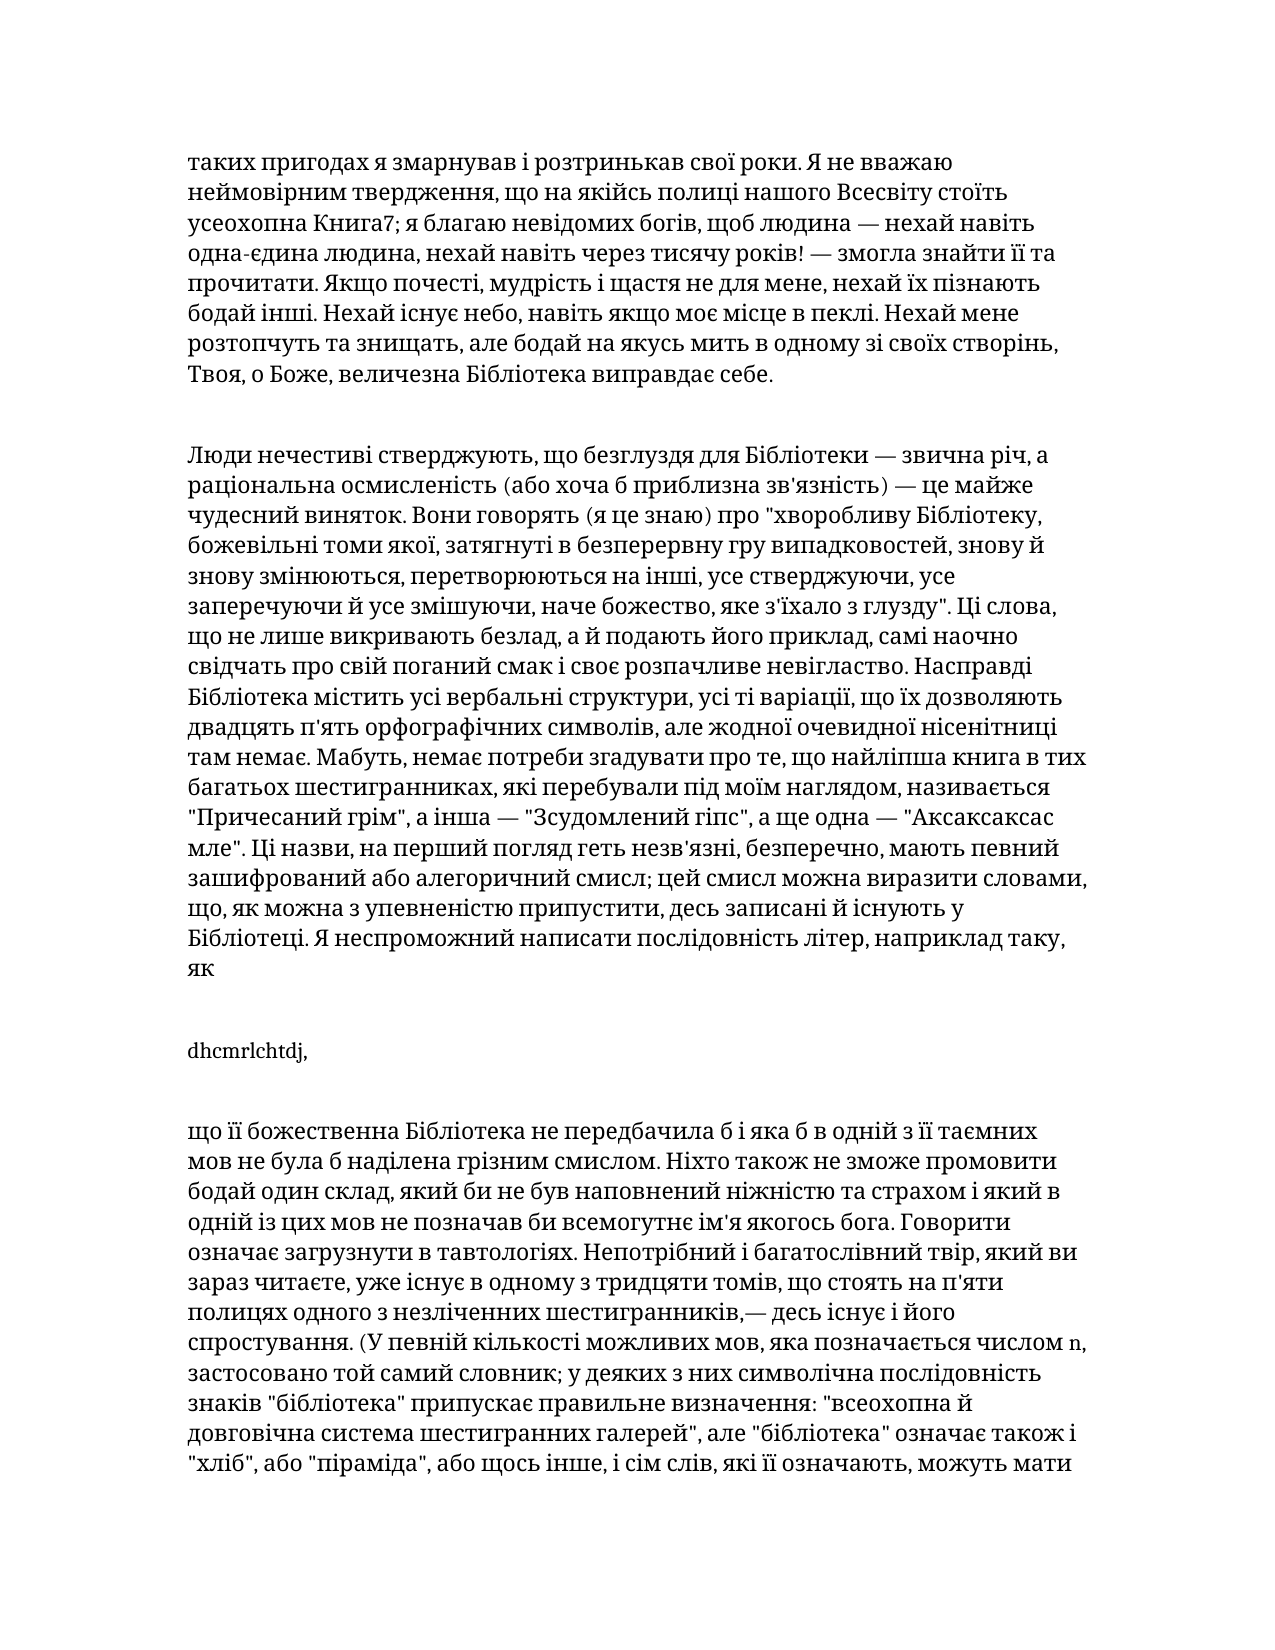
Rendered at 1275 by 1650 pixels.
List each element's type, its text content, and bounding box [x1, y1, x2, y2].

text Люди нечестиві стверджують, що безглуздя для Бібліотеки — звична річ, а раціональна осмисленість (або хоча б приблизна зв'язність) — це майже чудесний виняток. Вони говорять (я це знаю) про "хворобливу Бібліотеку, божевільні томи якої, затягнуті в безперервну гру випадковостей, знову й знову змінюються, перетворюються на інші, усе стверджуючи, усе заперечуючи й усе змішуючи, наче божество, яке з'їхало з глузду". Ці слова, що не лише викривають безлад, а й подають його приклад, самі наочно свідчать про свій поганий смак і своє розпачливе невігластво. Насправді Бібліотека містить усі вербальні структури, усі ті варіації, що їх дозволяють двадцять п'ять орфографічних символів, але жодної очевидної нісенітниці там немає. Мабуть, немає потреби згадувати про те, що найліпша книга в тих багатьох шестигранниках, які перебували під моїм наглядом, називається "Причесаний грім", а інша — "Зсудомлений гіпс", а ще одна — "Аксаксаксас мле". Ці назви, на перший погляд геть незв'язні, безперечно, мають певний зашифрований або алегоричний смисл; цей смисл можна виразити словами, що, як можна з упевненістю припустити, десь записані й існують у Бібліотеці. Я неспроможний написати послідовність літер, наприклад таку, як [187, 412, 1087, 983]
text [187, 1088, 1087, 1477]
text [187, 150, 1087, 388]
text dhcmrlchtdj, [187, 1007, 1087, 1064]
